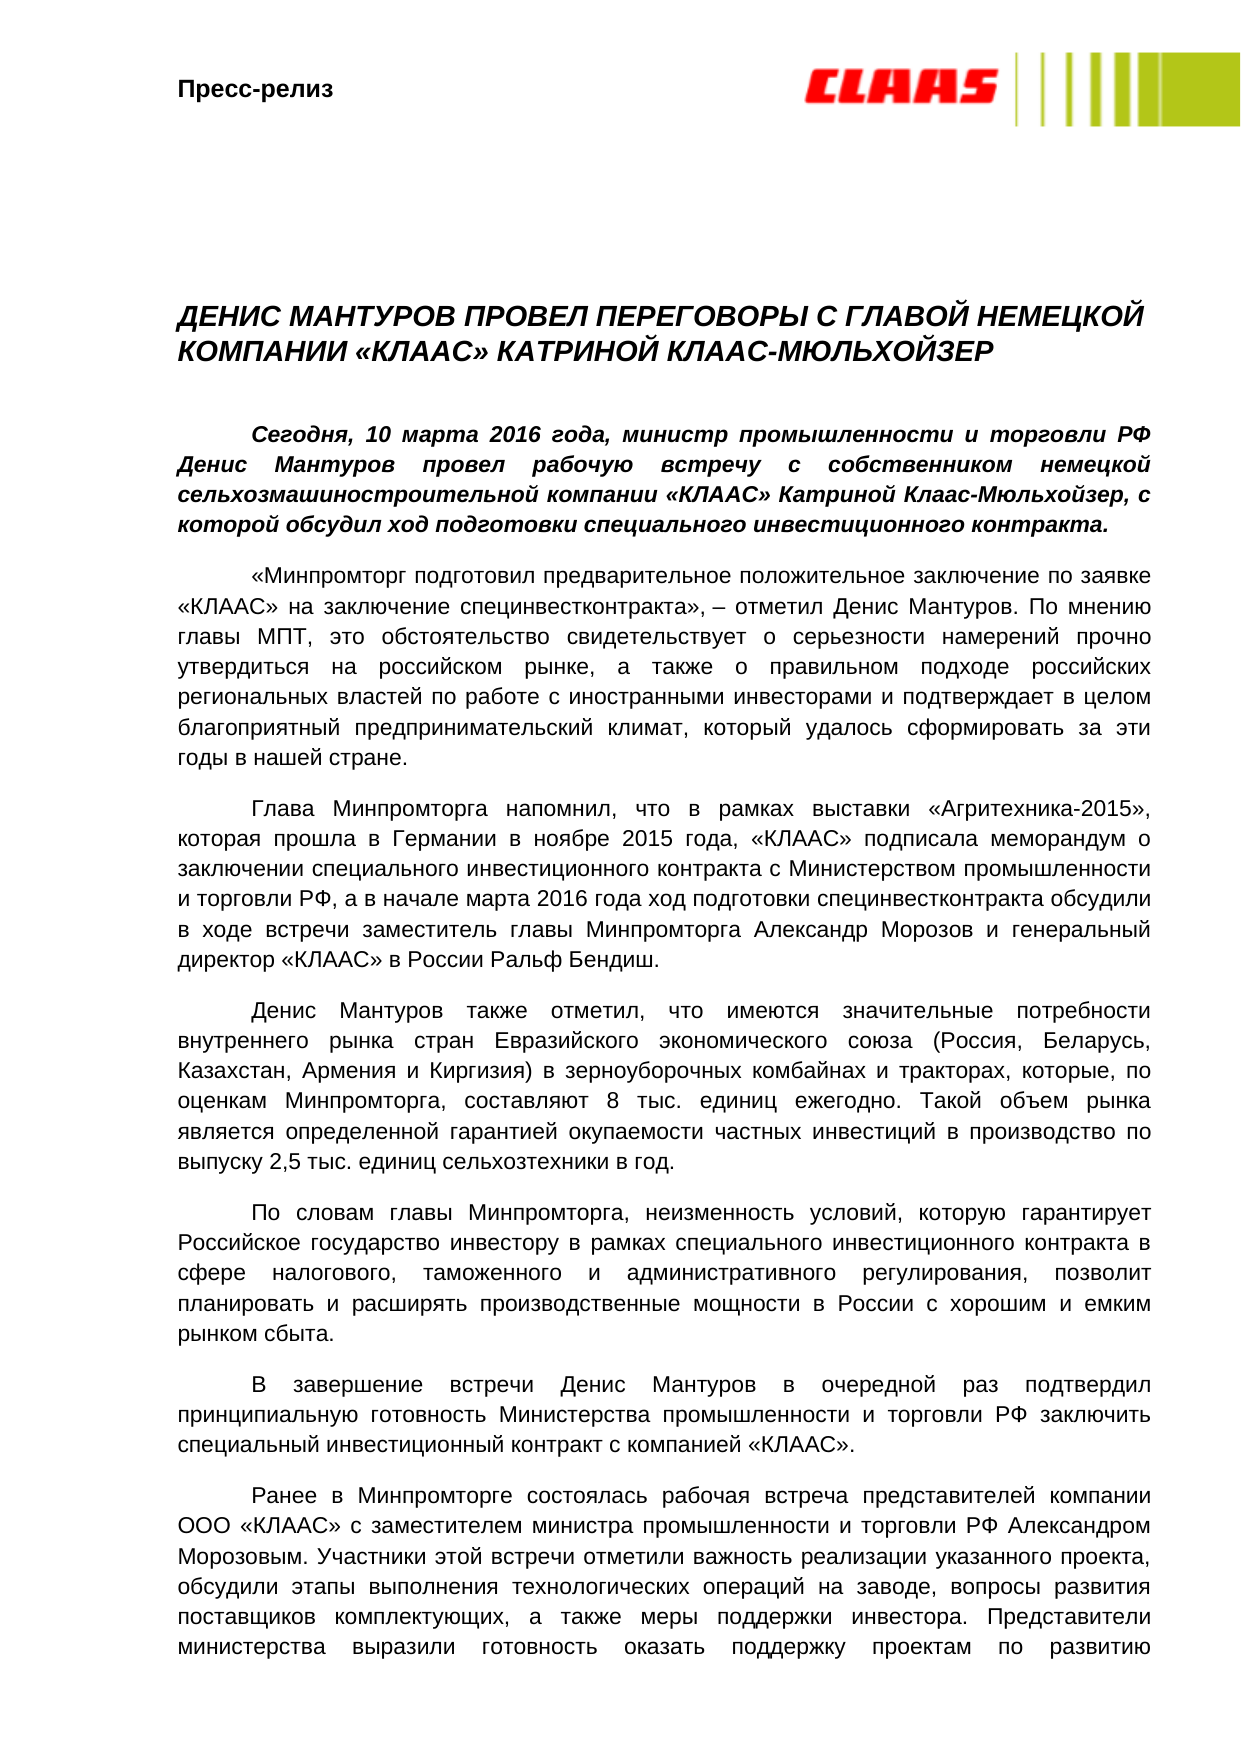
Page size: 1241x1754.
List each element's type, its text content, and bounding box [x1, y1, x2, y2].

text Денис Мантуров также отметил, что имеются значительные потребности внутреннего рынка стран Евразийского экономического союза (Россия, Беларусь, Казахстан, Армения и Киргизия) в зерноуборочных комбайнах и тракторах, которые, по оценкам Минпромторга, составляют 8 тыс. единиц ежегодно. Такой объем рынка является определенной гарантией окупаемости частных инвестиций в производство по выпуску 2,5 тыс. единиц сельхозтехники в год. [177, 997, 1152, 1174]
text Глава Минпромторга напомнил, что в рамках выставки «Агритехника-2015», которая прошла в Германии в ноябре 2015 года, «КЛААС» подписала меморандум о заключении специального инвестиционного контракта с Министерством промышленности и торговли РФ, а в начале марта 2016 года ход подготовки специнвестконтракта обсудили в ходе встречи заместитель главы Минпромторга Александр Морозов и генеральный директор «КЛААС» в России Ральф Бендиш. [177, 795, 1152, 972]
text Сегодня, 10 марта 2016 года, министр промышленности и торговли РФ Денис Мантуров провел рабочую встречу с собственником немецкой сельхозмашиностроительной компании «КЛААС» Катриной Клаас-Мюльхойзер, с которой обсудил ход подготовки специального инвестиционного контракта. [177, 421, 1152, 538]
picture [778, 23, 1241, 144]
text По словам главы Минпромторга, неизменность условий, которую гарантирует Российское государство инвестору в рамках специального инвестиционного контракта в сфере налогового, таможенного и административного регулирования, позволит планировать и расширять производственные мощности в России с хорошим и емким рынком сбыта. [177, 1199, 1152, 1346]
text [177, 1482, 1152, 1660]
text «Минпромторг подготовил предварительное положительное заключение по заявке «КЛААС» на заключение специнвестконтракта», – отметил Денис Мантуров. По мнению главы МПТ, это обстоятельство свидетельствует о серьезности намерений прочно утвердиться на российском рынке, а также о правильном подходе российских региональных властей по работе с иностранными инвесторами и подтверждает в целом благоприятный предпринимательский климат, который удалось сформировать за эти годы в нашей стране. [177, 562, 1152, 770]
text В завершение встречи Денис Мантуров в очередной раз подтвердил принципиальную готовность Министерства промышленности и торговли РФ заключить специальный инвестиционный контракт с компанией «КЛААС». [177, 1371, 1152, 1458]
text ДЕНИС МАНТУРОВ ПРОВЕЛ ПЕРЕГОВОРЫ С ГЛАВОЙ НЕМЕЦКОЙ КОМПАНИИ «КЛААС» КАТРИНОЙ КЛААС-МЮЛЬХОЙЗЕР [177, 298, 1152, 368]
